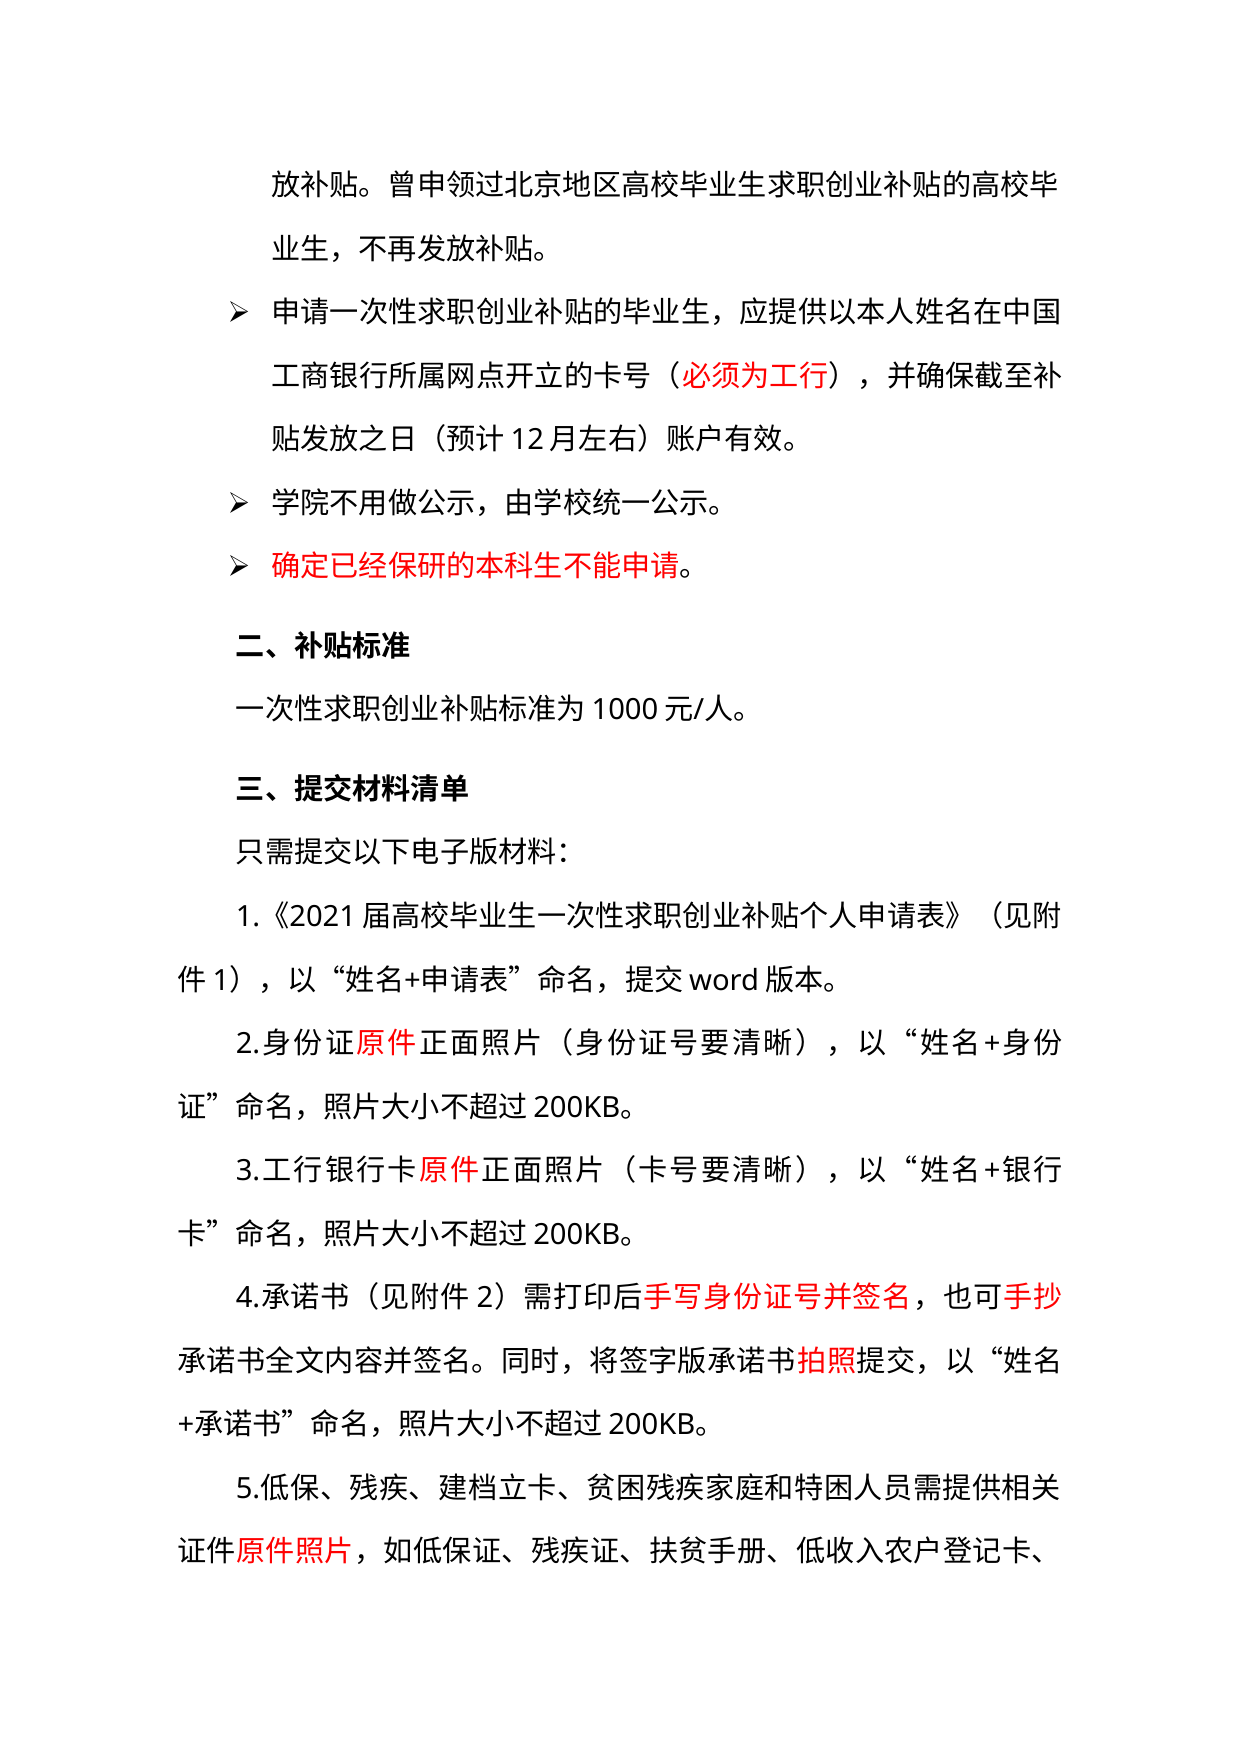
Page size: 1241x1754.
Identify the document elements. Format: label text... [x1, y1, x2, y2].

text 一次性求职创业补贴标准为1000元/人。 [177, 686, 1063, 728]
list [227, 162, 1063, 268]
list 申请一次性求职创业补贴的毕业生，应提供以本人姓名在中国工商银行所属网点开立的卡号（必须为工行），并确保截至补贴发放之日（预计12月左右）账户有效。 [227, 289, 1063, 458]
text 三、提交材料清单 [177, 766, 1063, 808]
text 2.身份证原件正面照片（身份证号要清晰），以“姓名+身份证”命名，照片大小不超过200KB。 [177, 1019, 1063, 1126]
list 确定已经保研的本科生不能申请。 [227, 543, 1063, 585]
text 3.工行银行卡原件正面照片（卡号要清晰），以“姓名+银行卡”命名，照片大小不超过200KB。 [177, 1147, 1063, 1253]
text 只需提交以下电子版材料： [177, 829, 1063, 871]
text 二、补贴标准 [177, 622, 1063, 665]
list 学院不用做公示，由学校统一公示。 [227, 479, 1063, 522]
text 4.承诺书（见附件2）需打印后手写身份证号并签名，也可手抄承诺书全文内容并签名。同时，将签字版承诺书拍照提交，以“姓名+承诺书”命名，照片大小不超过200KB。 [177, 1274, 1063, 1443]
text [177, 1464, 1063, 1570]
text 1.《2021届高校毕业生一次性求职创业补贴个人申请表》（见附件1），以“姓名+申请表”命名，提交word版本。 [177, 892, 1063, 998]
